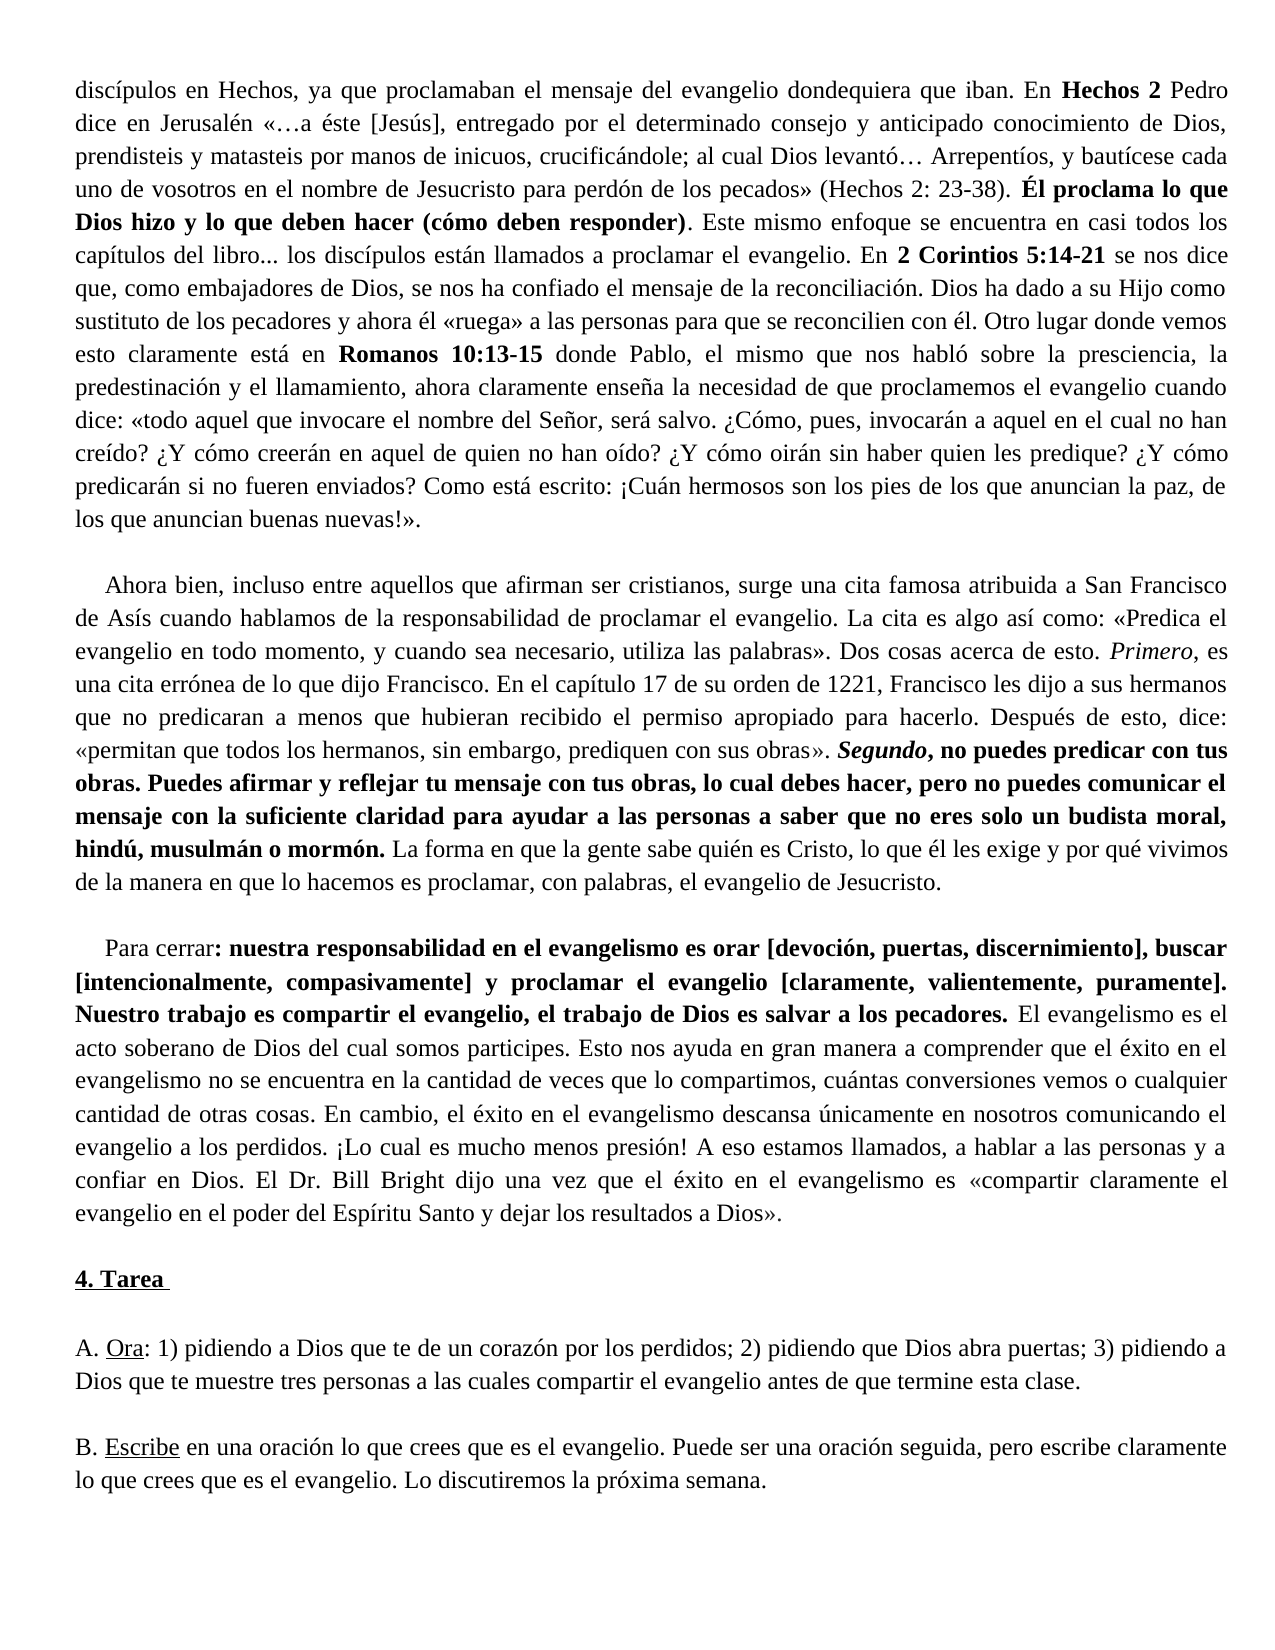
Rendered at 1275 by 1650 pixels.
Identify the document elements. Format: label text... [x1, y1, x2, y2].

text Para cerrar: nuestra responsabilidad en el evangelismo es orar [devoción, puertas, discernimiento], buscar [intencionalmente, compasivamente] y proclamar el evangelio [claramente, valientemente, puramente]. Nuestro trabajo es compartir el evangelio, el trabajo de Dios es salvar a los pecadores. El evangelismo es el acto soberano de Dios del cual somos participes. Esto nos ayuda en gran manera a comprender que el éxito en el evangelismo no se encuentra en la cantidad de veces que lo compartimos, cuántas conversiones vemos o cualquier cantidad de otras cosas. En cambio, el éxito en el evangelismo descansa únicamente en nosotros comunicando el evangelio a los perdidos. ¡Lo cual es mucho menos presión! A eso estamos llamados, a hablar a las personas y a confiar en Dios. El Dr. Bill Bright dijo una vez que el éxito en el evangelismo es «compartir claramente el evangelio en el poder del Espíritu Santo y dejar los resultados a Dios». [75, 933, 1228, 1226]
text B. Escribe en una oración lo que crees que es el evangelio. Puede ser una oración seguida, pero escribe claramente lo que crees que es el evangelio. Lo discutiremos la próxima semana. [75, 1432, 1228, 1493]
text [75, 75, 1228, 533]
text A. Ora: 1) pidiendo a Dios que te de un corazón por los perdidos; 2) pidiendo que Dios abra puertas; 3) pidiendo a Dios que te muestre tres personas a las cuales compartir el evangelio antes de que termine esta clase. [75, 1333, 1228, 1394]
text 4. Tarea [75, 1264, 1228, 1292]
text Ahora bien, incluso entre aquellos que afirman ser cristianos, surge una cita famosa atribuida a San Francisco de Asís cuando hablamos de la responsabilidad de proclamar el evangelio. La cita es algo así como: «Predica el evangelio en todo momento, y cuando sea necesario, utiliza las palabras». Dos cosas acerca de esto. Primero, es una cita errónea de lo que dijo Francisco. En el capítulo 17 de su orden de 1221, Francisco les dijo a sus hermanos que no predicaran a menos que hubieran recibido el permiso apropiado para hacerlo. Después de esto, dice: «permitan que todos los hermanos, sin embargo, prediquen con sus obras». Segundo, no puedes predicar con tus obras. Puedes afirmar y reflejar tu mensaje con tus obras, lo cual debes hacer, pero no puedes comunicar el mensaje con la suficiente claridad para ayudar a las personas a saber que no eres solo un budista moral, hindú, musulmán o mormón. La forma en que la gente sabe quién es Cristo, lo que él les exige y por qué vivimos de la manera en que lo hacemos es proclamar, con palabras, el evangelio de Jesucristo. [75, 570, 1228, 896]
